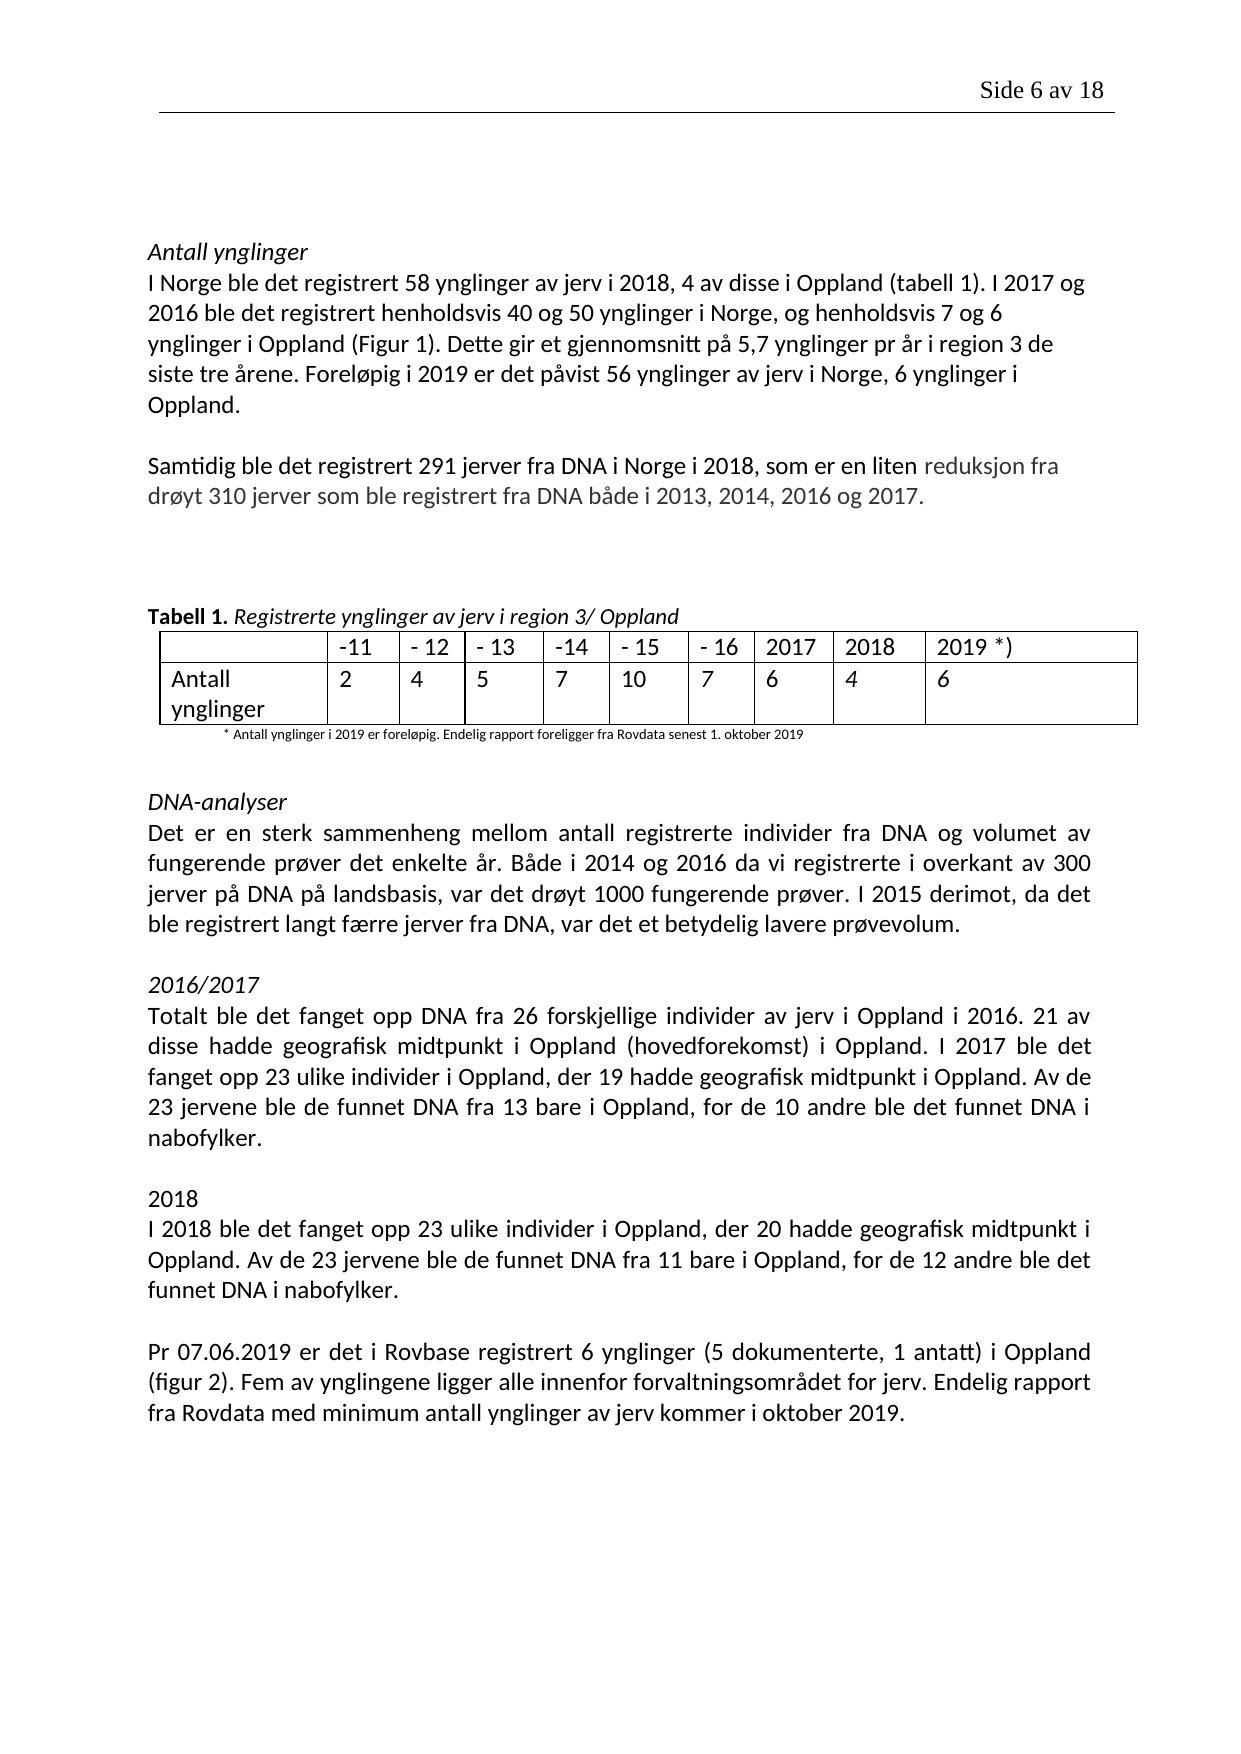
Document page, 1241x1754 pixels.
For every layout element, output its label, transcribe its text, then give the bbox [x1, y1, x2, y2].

table_header [161, 632, 327, 662]
table_header -11 [328, 632, 399, 662]
table_cell 4 [834, 663, 925, 724]
table_cell 7 [544, 663, 609, 724]
text 2016/2017 Totalt ble det fanget opp DNA fra 26 forskjellige individer av jerv i Oppland i 2016. 21 av disse hadde geografisk midtpunkt i Oppland (hovedforekomst) i Oppland. I 2017 ble det fanget opp 23 ulike individer i Oppland, der 19 hadde geografisk midtpunkt i Oppland. Av de 23 jervene ble de funnet DNA fra 13 bare i Oppland, for de 10 andre ble det funnet DNA i nabofylker. [148, 969, 1092, 1152]
table_header 2019 *) [926, 632, 1137, 662]
table_cell 10 [610, 663, 688, 724]
text Pr 07.06.2019 er det i Rovbase registrert 6 ynglinger (5 dokumenterte, 1 antatt) i Oppland (figur 2). Fem av ynglingene ligger alle innenfor forvaltningsområdet for jerv. Endelig rapport fra Rovdata med minimum antall ynglinger av jerv kommer i oktober 2019. [148, 1336, 1092, 1427]
text 2018 I 2018 ble det fanget opp 23 ulike individer i Oppland, der 20 hadde geografisk midtpunkt i Oppland. Av de 23 jervene ble de funnet DNA fra 11 bare i Oppland, for de 12 andre ble det funnet DNA i nabofylker. [148, 1183, 1092, 1305]
text Det er en sterk sammenheng mellom antall registrerte individer fra DNA og volumet av fungerende prøver det enkelte år. Både i 2014 og 2016 da vi registrerte i overkant av 300 jerver på DNA på landsbasis, var det drøyt 1000 fungerende prøver. I 2015 derimot, da det ble registrert langt færre jerver fra DNA, var det et betydelig lavere prøvevolum. [148, 817, 1092, 939]
table_header 2017 [755, 632, 833, 662]
table_header 2018 [834, 632, 925, 662]
table_cell 6 [926, 663, 1137, 724]
text Tabell 1. Registrerte ynglinger av jerv i region 3/ Oppland [148, 602, 1092, 631]
table_cell 5 [466, 663, 543, 724]
table_header - 16 [689, 632, 754, 662]
text Antall ynglinger I Norge ble det registrert 58 ynglinger av jerv i 2018, 4 av disse i Oppland (tabell 1). I 2017 og 2016 ble det registrert henholdsvis 40 og 50 ynglinger i Norge, og henholdsvis 7 og 6 ynglinger i Oppland (Figur 1). Dette gir et gjennomsnitt på 5,7 ynglinger pr år i region 3 de siste tre årene. Foreløpig i 2019 er det påvist 56 ynglinger av jerv i Norge, 6 ynglinger i Oppland. [148, 236, 1092, 419]
table_header -14 [544, 632, 609, 662]
text Samtidig ble det registrert 291 jerver fra DNA i Norge i 2018, som er en liten reduksjon fra drøyt 310 jerver som ble registrert fra DNA både i 2013, 2014, 2016 og 2017. [148, 450, 924, 480]
table_cell 6 [755, 663, 833, 724]
table_cell Antall ynglinger [161, 663, 327, 724]
table_cell 2 [328, 663, 399, 724]
table_header - 13 [466, 632, 543, 662]
table_header - 12 [400, 632, 464, 662]
table_cell 4 [400, 663, 464, 724]
text DNA-analyser [148, 786, 1092, 817]
text * Antall ynglinger i 2019 er foreløpig. Endelig rapport foreligger fra Rovdata senest 1. oktober 2019 [223, 725, 1092, 756]
table_cell 7 [689, 663, 754, 724]
table_header - 15 [610, 632, 688, 662]
